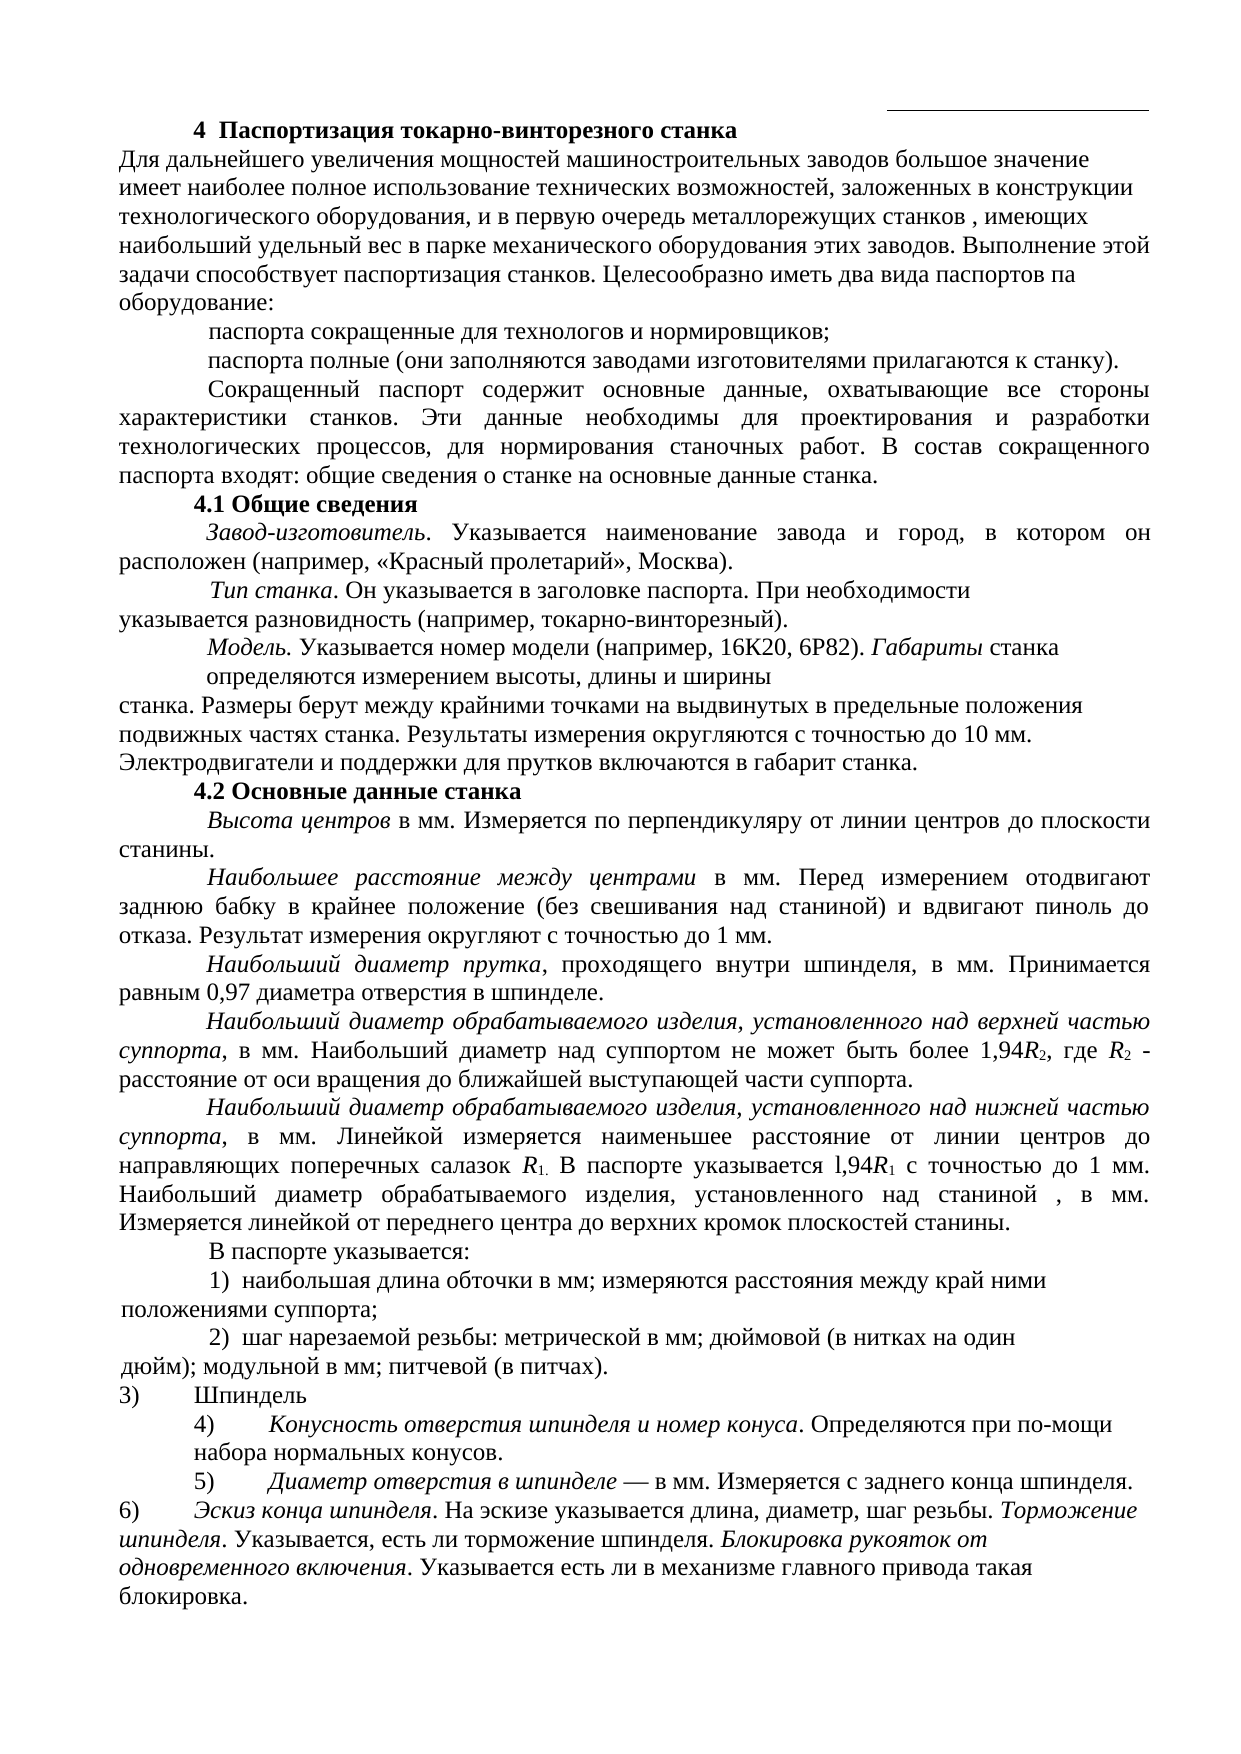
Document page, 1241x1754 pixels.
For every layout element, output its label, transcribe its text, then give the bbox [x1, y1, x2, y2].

text Завод-изготовитель. Указывается наименование завода и город, в котором он расположен (например, «Красный пролетарий», Москва). [119, 517, 1151, 575]
list шаг нарезаемой резьбы: метрической в мм; дюймовой (в нитках на один дюйм); модульной в мм; питчевой (в питчах). [121, 1322, 1076, 1380]
text паспорта сокращенные для технологов и нормировщиков; [208, 316, 1151, 345]
text станка. Размеры берут между крайними точками на выдвинутых в предельные положения подвижных частях станка. Результаты измерения округляются с точностью до 10 мм. Электродвигатели и поддержки для прутков включаются в габарит станка. [119, 690, 1123, 776]
text Наибольший диаметр прутка, проходящего внутри шпинделя, в мм. Принимается равным 0,97 диаметра отверстия в шпинделе. [119, 949, 1151, 1006]
text Наибольший диаметр обрабатываемого изделия, установленного над нижней частью суппорта, в мм. Линейкой измеряется наименьшее расстояние от линии центров до направляющих поперечных салазок R1. В паспорте указывается l,94R1 с точностью до 1 мм. Наибольший диаметр обрабатываемого изделия, установленного над станиной , в мм. Измеряется линейкой от переднего центра до верхних кромок плоскостей станины. [119, 1092, 1151, 1236]
text Модель. Указывается номер модели (например, 16К20, 6Р82). Габариты станка определяются измерением высоты, длины и ширины [206, 632, 1092, 690]
text Высота центров в мм. Измеряется по перпендикуляру от линии центров до плоскости станины. [119, 805, 1151, 862]
text Для дальнейшего увеличения мощностей машиностроительных заводов большое значение имеет наиболее полное использование технических возможностей, заложенных в конструкции технологического оборудования, и в первую очередь металлорежущих станков , имеющих наибольший удельный вес в парке механического оборудования этих заводов. Выполнение этой задачи способствует паспортизация станков. Целесообразно иметь два вида паспортов па оборудование: [119, 144, 1151, 316]
list Эскиз конца шпинделя. На эскизе указывается длина, диаметр, шаг резьбы. Торможение шпинделя. Указывается, есть ли торможение шпинделя. Блокировка рукояток от одновременного включения. Указывается есть ли в механизме главного привода такая блокировка. [119, 1495, 1151, 1610]
text Наибольшее расстояние между центрами в мм. Перед измерением отодвигают заднюю бабку в крайнее положение (без свешивания над станиной) и вдвигают пиноль до отказа. Результат измерения округляют с точностью до 1 мм. [119, 862, 1151, 949]
list Конусность отверстия шпинделя и номер конуса. Определяются при по-мощи набора нормальных конусов. [194, 1409, 1144, 1466]
text Сокращенный паспорт содержит основные данные, охватывающие все стороны характеристики станков. Эти данные необходимы для проектирования и разработки технологических процессов, для нормирования станочных работ. В состав сокращенного паспорта входят: общие сведения о станке на основные данные станка. [119, 374, 1151, 489]
list Диаметр отверстия в шпинделе — в мм. Измеряется с заднего конца шпинделя. [194, 1466, 1144, 1495]
text В паспорте указывается: [208, 1236, 1151, 1265]
text Наибольший диаметр обрабатываемого изделия, установленного над верхней частью суппорта, в мм. Наибольший диаметр над суппортом не может быть более 1,94R2, где R2 - расстояние от оси вращения до ближайшей выступающей части суппорта. [119, 1006, 1151, 1092]
list Паспортизация токарно-винторезного станка [193, 115, 1151, 144]
text паспорта полные (они заполняются заводами изготовителями прилагаются к станку). [119, 345, 1151, 374]
text Тип станка. Он указывается в заголовке паспорта. При необходимости указывается разновидность (например, токарно-винторезный). [119, 575, 1096, 632]
text 4.1 Общие сведения [194, 489, 1151, 517]
text 4.2 Основные данные станка [194, 776, 1151, 805]
list наибольшая длина обточки в мм; измеряются расстояния между край ними положениями суппорта; [121, 1265, 1107, 1322]
list Шпиндель [119, 1380, 1151, 1409]
